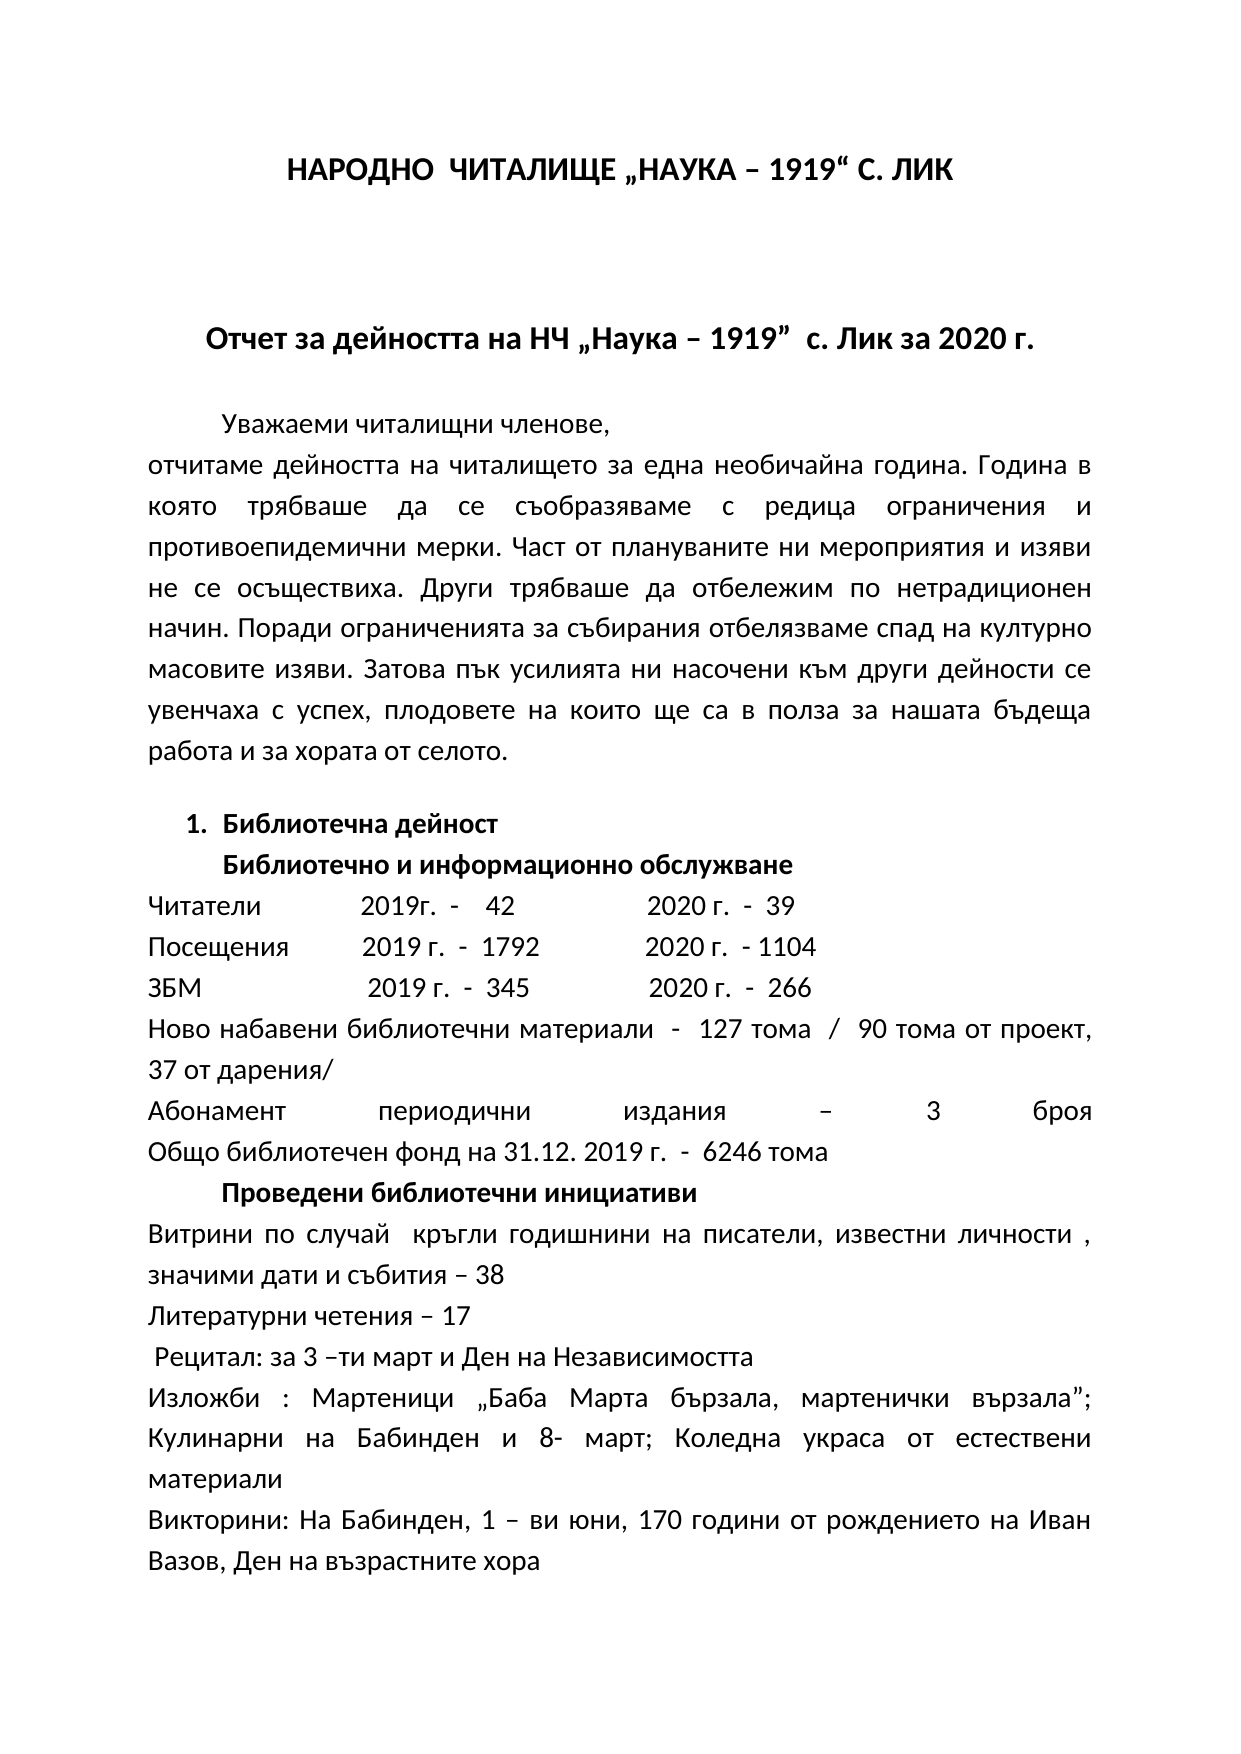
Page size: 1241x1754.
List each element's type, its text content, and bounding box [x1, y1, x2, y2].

text отчитаме дейността на читалището за една необичайна година. Година в която трябваше да се съобразяваме с редица ограничения и противоепидемични мерки. Част от плануваните ни мероприятия и изяви не се осъществиха. Други трябваше да отбележим по нетрадиционен начин. Поради ограниченията за събирания отбелязваме спад на културно масовите изяви. Затова пък усилията ни насочени към други дейности се увенчаха с успех, плодовете на които ще са в полза за нашата бъдеща работа и за хората от селото. [148, 446, 1093, 768]
text Витрини по случай кръгли годишнини на писатели, известни личности , значими дати и събития – 38 [148, 1215, 1093, 1291]
text Посещения 2019 г. - 1792 2020 г. - 1104 [148, 928, 1093, 964]
text Абонамент периодични издания – 3 броя Общо библиотечен фонд на 31.12. 2019 г. - 6246 тома [148, 1092, 1093, 1169]
list Библиотечна дейност [185, 806, 1093, 841]
text ЗБМ 2019 г. - 345 2020 г. - 266 [148, 969, 1093, 1005]
text НАРОДНО ЧИТАЛИЩЕ „НАУКА – 1919“ С. ЛИК [148, 148, 1093, 188]
text Изложби : Мартеници „Баба Марта бързала, мартенички вързала”; Кулинарни на Бабинден и 8- март; Коледна украса от естествени материали [148, 1379, 1093, 1496]
text Отчет за дейността на НЧ „Наука – 1919” с. Лик за 2020 г. [148, 317, 1093, 358]
text Викторини: На Бабинден, 1 – ви юни, 170 години от рождението на Иван Вазов, Ден на възрастните хора [148, 1501, 1093, 1578]
list Библиотечно и информационно обслужване [223, 846, 1093, 882]
text Ново набавени библиотечни материали - 127 тома / 90 тома от проект, 37 от дарения/ [148, 1010, 1093, 1087]
text Уважаеми читалищни членове, [148, 405, 1093, 441]
text Рецитал: за 3 –ти март и Ден на Независимостта [148, 1338, 1093, 1373]
text Читатели 2019г. - 42 2020 г. - 39 [148, 887, 1093, 923]
text Проведени библиотечни инициативи [148, 1174, 1093, 1209]
text Литературни четения – 17 [148, 1297, 1093, 1332]
